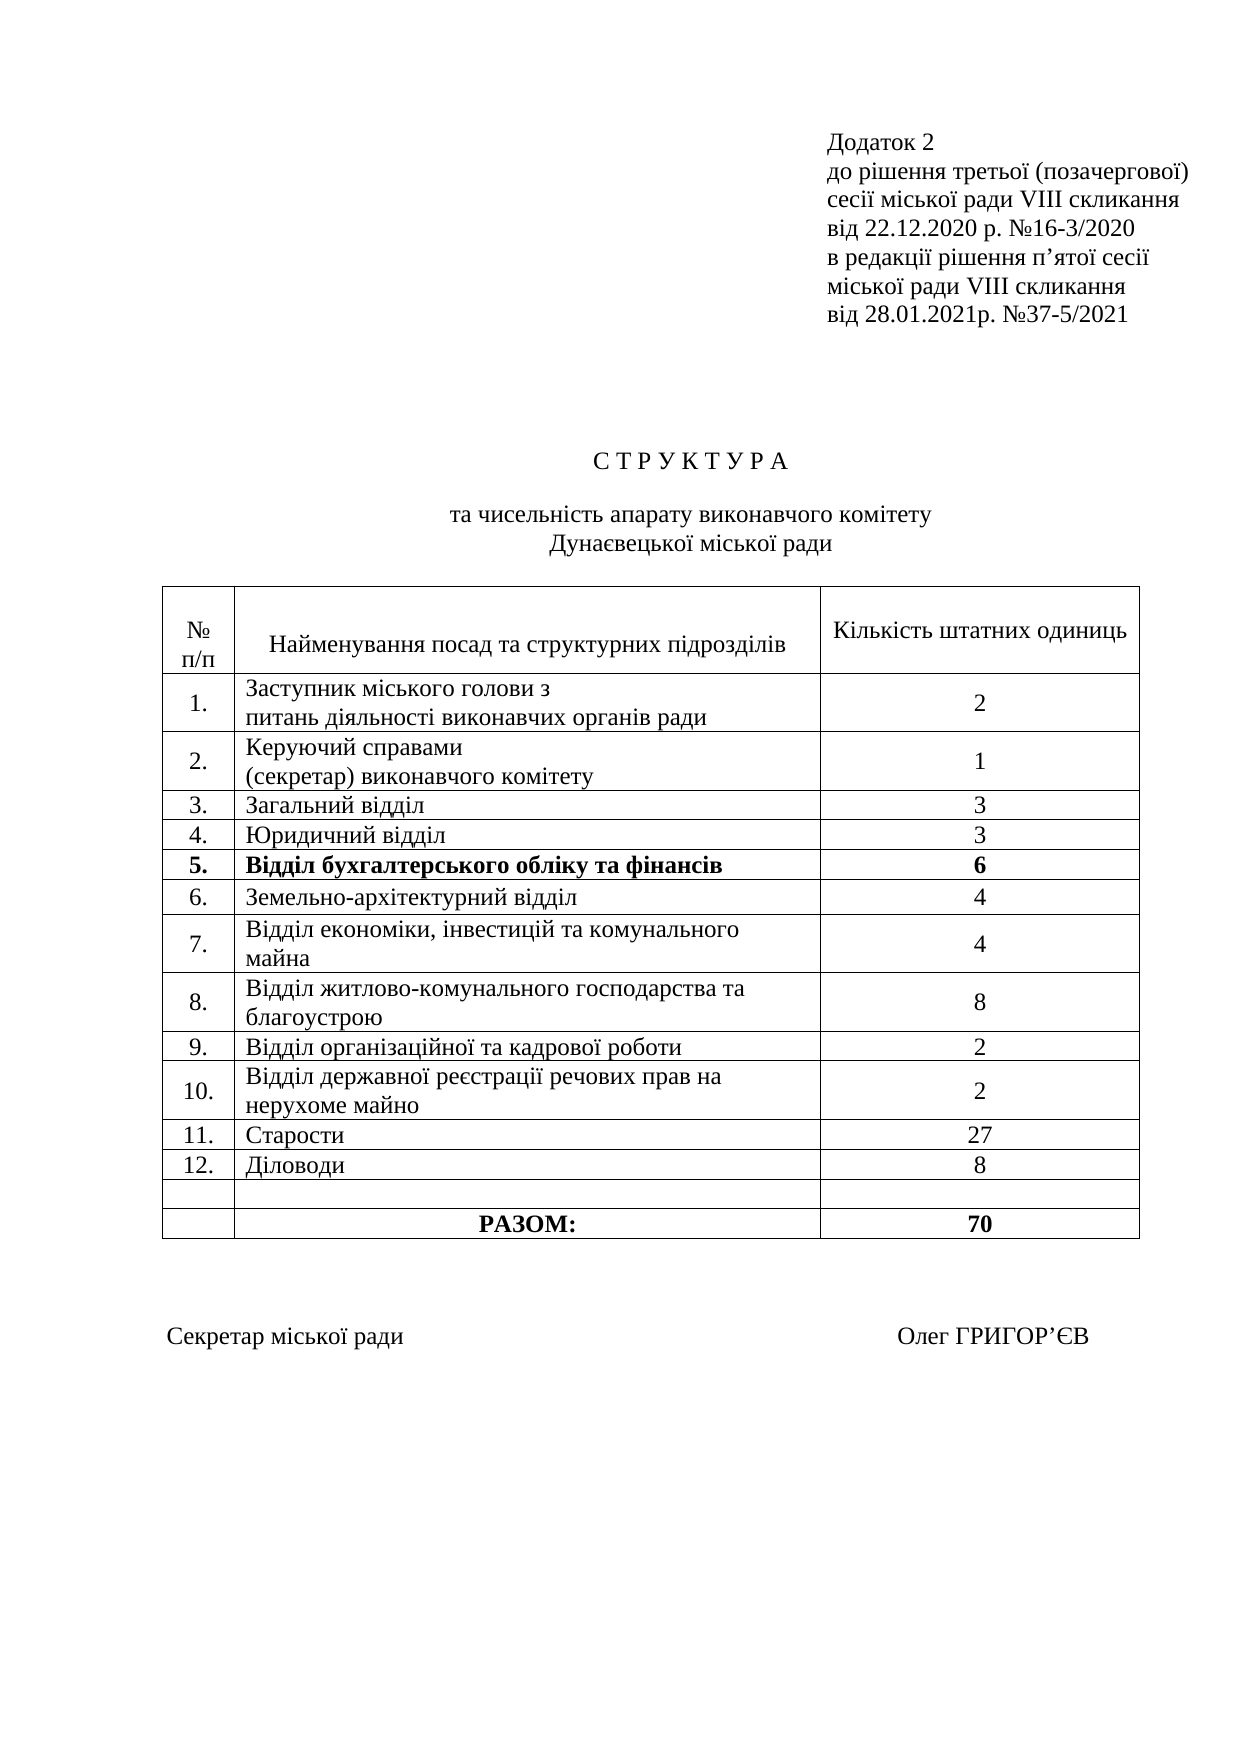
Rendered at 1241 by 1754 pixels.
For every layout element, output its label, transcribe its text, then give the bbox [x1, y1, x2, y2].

text від 28.01.2021р. №37-5/2021 [827, 299, 1152, 328]
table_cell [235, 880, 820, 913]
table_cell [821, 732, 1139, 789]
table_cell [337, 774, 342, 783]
text Додаток 2 [177, 127, 1152, 156]
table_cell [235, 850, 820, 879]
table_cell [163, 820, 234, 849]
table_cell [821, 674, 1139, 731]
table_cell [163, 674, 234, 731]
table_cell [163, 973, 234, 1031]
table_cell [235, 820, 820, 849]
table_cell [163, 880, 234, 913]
text С Т Р У К Т У Р А [229, 446, 1152, 475]
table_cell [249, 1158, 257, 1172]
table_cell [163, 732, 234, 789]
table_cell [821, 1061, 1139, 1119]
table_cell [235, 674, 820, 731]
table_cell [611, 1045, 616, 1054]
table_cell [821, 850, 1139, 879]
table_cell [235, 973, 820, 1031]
text від 22.12.2020 р. №16-3/2020 [827, 213, 1152, 242]
text в редакції рішення п’ятої сесії [768, 242, 1152, 271]
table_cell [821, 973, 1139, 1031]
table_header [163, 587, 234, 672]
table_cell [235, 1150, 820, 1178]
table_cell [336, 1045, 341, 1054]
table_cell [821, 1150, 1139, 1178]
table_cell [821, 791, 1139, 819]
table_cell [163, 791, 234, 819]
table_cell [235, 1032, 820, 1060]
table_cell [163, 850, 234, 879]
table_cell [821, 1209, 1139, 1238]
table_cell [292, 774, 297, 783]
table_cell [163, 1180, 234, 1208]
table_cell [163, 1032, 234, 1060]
text до рішення третьої (позачергової) сесії міської ради VIІI скликання [827, 156, 1191, 213]
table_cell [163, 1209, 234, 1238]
text Дунаєвецької міської ради [230, 528, 1152, 557]
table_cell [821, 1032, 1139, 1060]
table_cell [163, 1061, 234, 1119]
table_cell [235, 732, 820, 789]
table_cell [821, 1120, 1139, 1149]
text Секретар міської ради Олег ГРИГОР’ЄВ [148, 1321, 1152, 1350]
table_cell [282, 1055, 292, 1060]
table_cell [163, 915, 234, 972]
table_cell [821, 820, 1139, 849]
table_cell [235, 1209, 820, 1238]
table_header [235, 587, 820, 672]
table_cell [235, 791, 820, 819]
text та чисельність апарату виконавчого комітету [230, 499, 1152, 528]
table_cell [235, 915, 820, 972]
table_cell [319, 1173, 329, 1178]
text міської ради VІІІ скликання [768, 271, 1152, 299]
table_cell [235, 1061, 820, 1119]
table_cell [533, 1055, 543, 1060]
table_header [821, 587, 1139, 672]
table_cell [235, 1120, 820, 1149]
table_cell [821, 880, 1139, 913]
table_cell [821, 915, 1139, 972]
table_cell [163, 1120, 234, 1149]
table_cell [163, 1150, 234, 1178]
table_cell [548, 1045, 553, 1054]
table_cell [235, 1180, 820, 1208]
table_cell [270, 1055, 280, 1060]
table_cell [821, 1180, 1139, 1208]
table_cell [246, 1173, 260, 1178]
